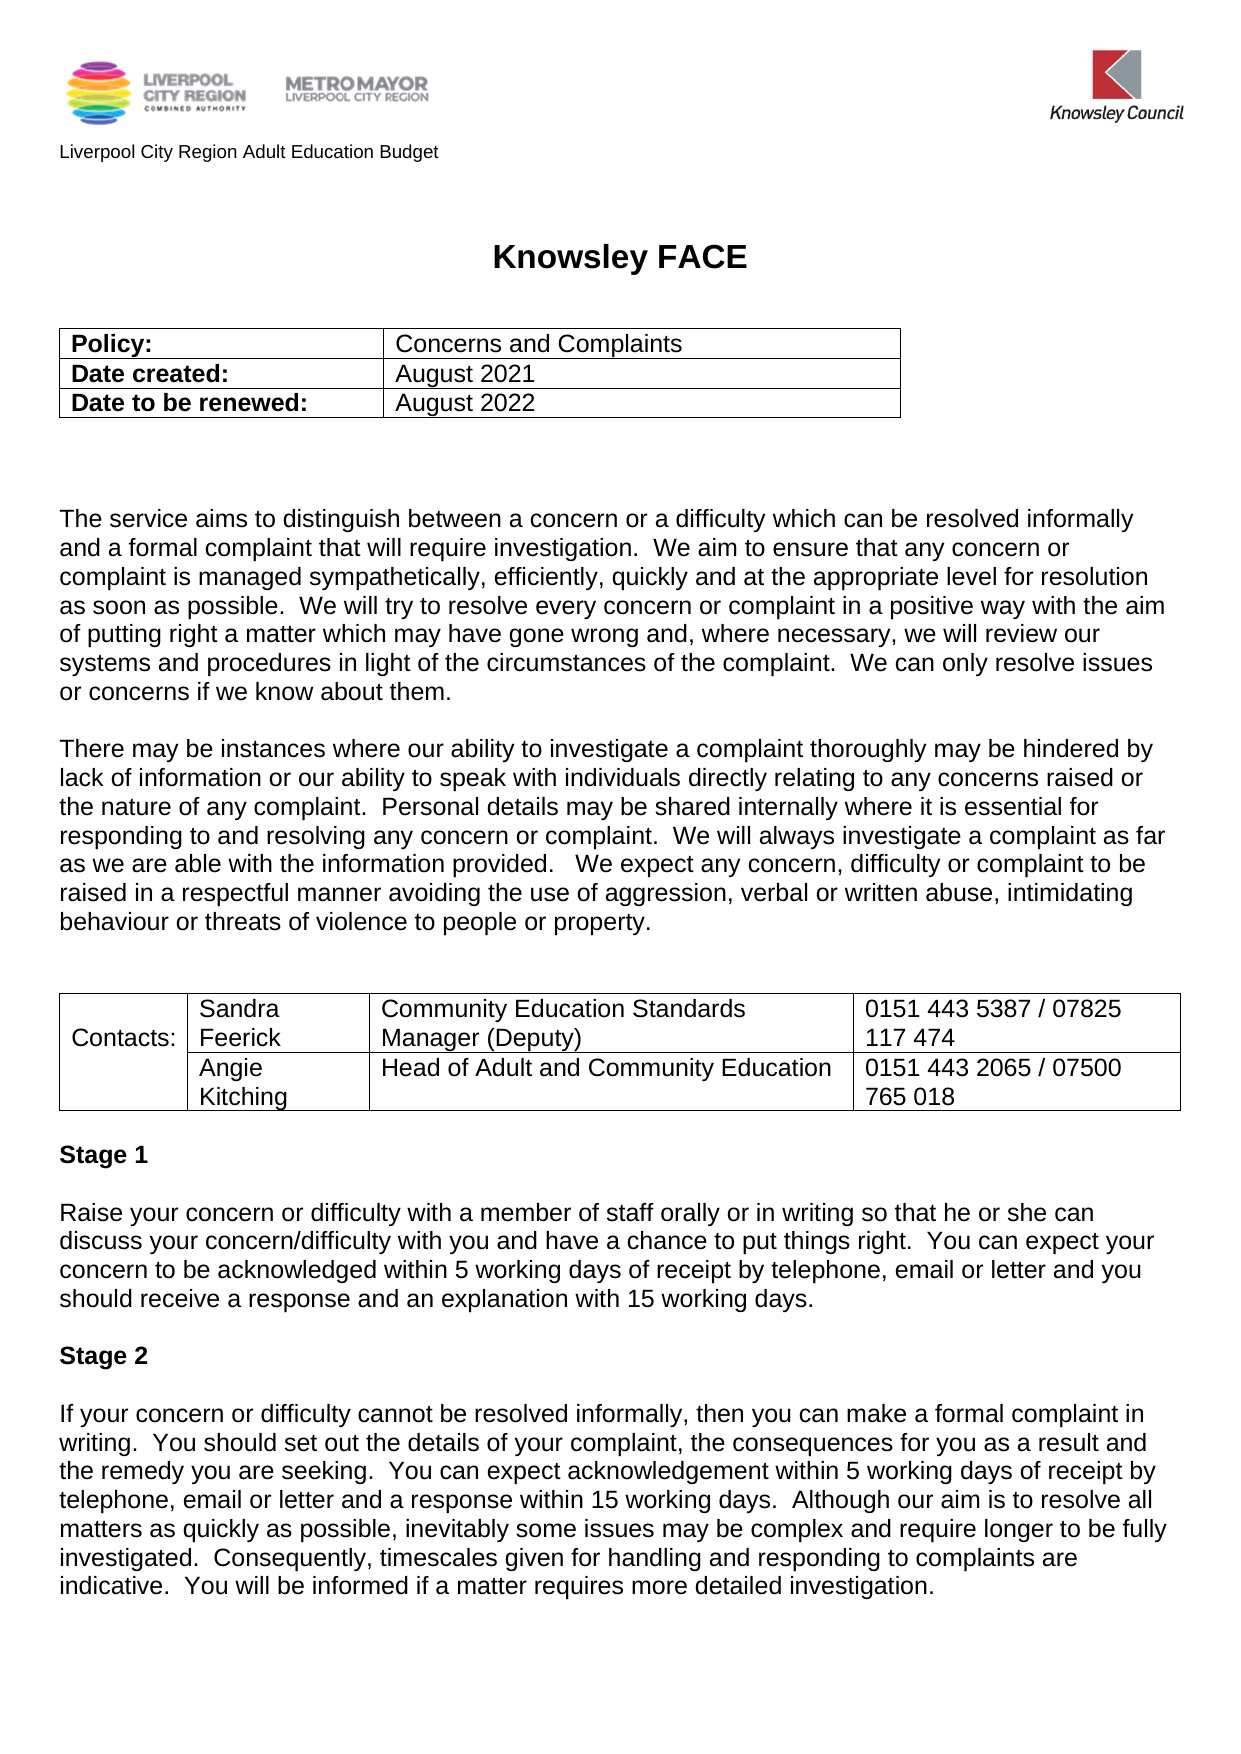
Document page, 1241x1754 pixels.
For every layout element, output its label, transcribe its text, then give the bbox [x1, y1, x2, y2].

table_header Contacts: [60, 994, 187, 1110]
table_cell Date created: [60, 359, 383, 387]
table_cell 0151 443 2065 / 07500 765 018 [854, 1053, 1180, 1110]
table_header Concerns and Complaints [384, 329, 900, 358]
table_header Policy: [60, 329, 383, 358]
table_cell Angie Kitching [188, 1053, 369, 1110]
text Liverpool City Region Adult Education Budget [59, 141, 1181, 162]
table_header Sandra Feerick [188, 994, 369, 1052]
text The service aims to distinguish between a concern or a difficulty which can be resolved informally and a formal complaint that will require investigation. We aim to ensure that any concern or complaint is managed sympathetically, efficiently, quickly and at the appropriate level for resolution as soon as possible. We will try to resolve every concern or complaint in a positive way with the aim of putting right a matter which may have gone wrong and, where necessary, we will review our systems and procedures in light of the circumstances of the complaint. We can only resolve issues or concerns if we know about them. [59, 504, 1181, 706]
table_cell Date to be renewed: [60, 389, 383, 417]
text Raise your concern or difficulty with a member of staff orally or in writing so that he or she can discuss your concern/difficulty with you and have a chance to put things right. You can expect your concern to be acknowledged within 5 working days of receipt by telephone, email or letter and you should receive a response and an explanation with 15 working days. [59, 1198, 1181, 1313]
table_header Community Education Standards Manager (Deputy) [370, 994, 853, 1052]
table_cell August 2021 [384, 359, 900, 387]
text Stage 2 [59, 1341, 1181, 1370]
picture [59, 55, 431, 127]
table_cell August 2022 [384, 389, 900, 417]
table_cell Head of Adult and Community Education [370, 1053, 853, 1110]
picture [1039, 41, 1212, 149]
text Stage 1 [59, 1140, 1181, 1169]
text Knowsley FACE [59, 237, 1181, 275]
table_header 0151 443 5387 / 07825 117 474 [854, 994, 1180, 1052]
text If your concern or difficulty cannot be resolved informally, then you can make a formal complaint in writing. You should set out the details of your complaint, the consequences for you as a result and the remedy you are seeking. You can expect acknowledgement within 5 working days of receipt by telephone, email or letter and a response within 15 working days. Although our aim is to resolve all matters as quickly as possible, inevitably some issues may be complex and require longer to be fully investigated. Consequently, timescales given for handling and responding to complaints are indicative. You will be informed if a matter requires more detailed investigation. [59, 1399, 1181, 1600]
text There may be instances where our ability to investigate a complaint thoroughly may be hindered by lack of information or our ability to speak with individuals directly relating to any concerns raised or the nature of any complaint. Personal details may be shared internally where it is essential for responding to and resolving any concern or complaint. We will always investigate a complaint as far as we are able with the information provided. We expect any concern, difficulty or complaint to be raised in a respectful manner avoiding the use of aggression, verbal or written abuse, intimidating behaviour or threats of violence to people or property. [59, 734, 1181, 936]
